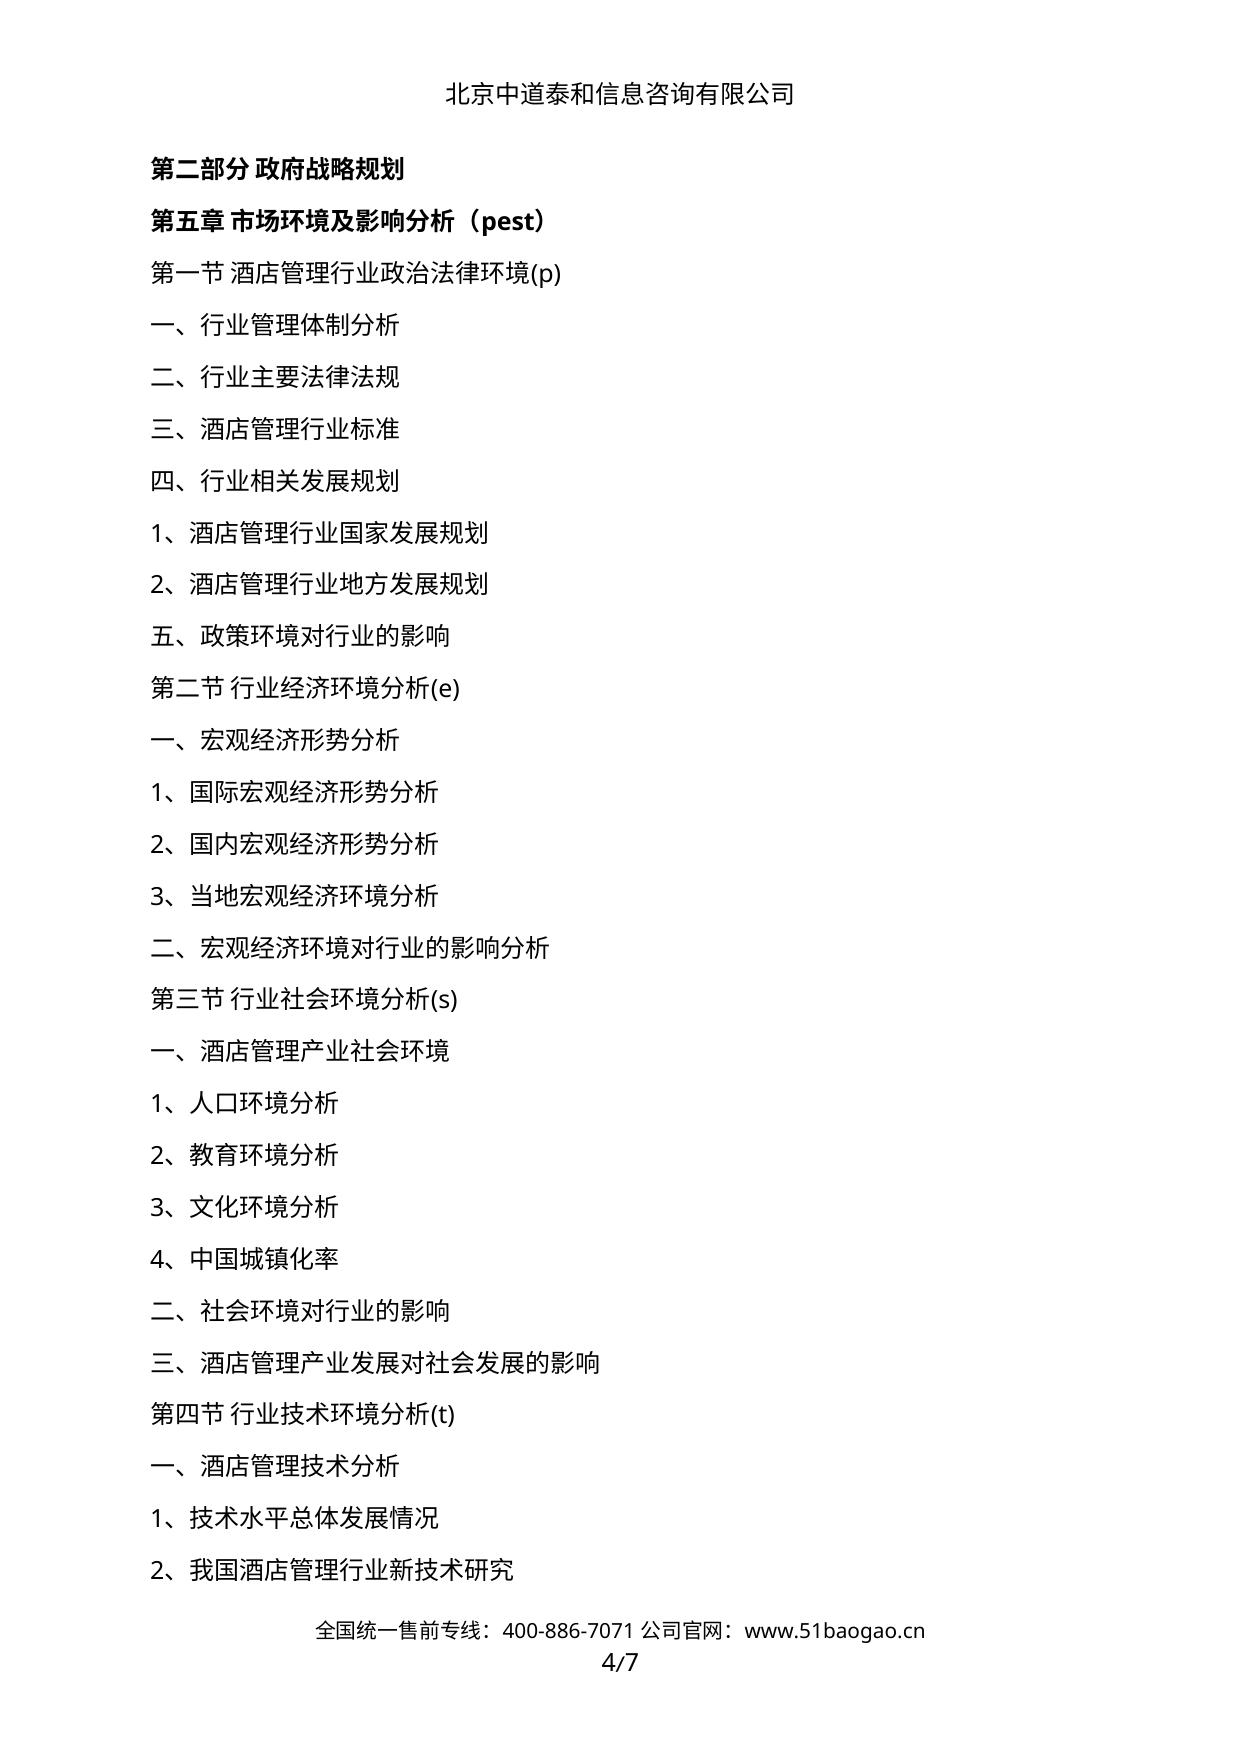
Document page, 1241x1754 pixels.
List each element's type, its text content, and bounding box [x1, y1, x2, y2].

text 第四节 行业技术环境分析(t) [150, 1395, 1090, 1431]
text 2、教育环境分析 [150, 1136, 1090, 1172]
text 三、酒店管理产业发展对社会发展的影响 [150, 1343, 1090, 1379]
text 五、政策环境对行业的影响 [150, 617, 1090, 653]
text 二、社会环境对行业的影响 [150, 1291, 1090, 1327]
text 2、酒店管理行业地方发展规划 [150, 565, 1090, 601]
text 第五章 市场环境及影响分析（pest） [150, 202, 1090, 238]
text 1、酒店管理行业国家发展规划 [150, 513, 1090, 549]
text 第二部分 政府战略规划 [150, 150, 1090, 186]
text 4、中国城镇化率 [150, 1239, 1090, 1276]
text 1、人口环境分析 [150, 1084, 1090, 1120]
text 四、行业相关发展规划 [150, 461, 1090, 497]
text 1、技术水平总体发展情况 [150, 1499, 1090, 1535]
text 二、宏观经济环境对行业的影响分析 [150, 928, 1090, 964]
text 第二节 行业经济环境分析(e) [150, 669, 1090, 705]
text 3、文化环境分析 [150, 1187, 1090, 1224]
text 一、行业管理体制分析 [150, 306, 1090, 342]
text 2、我国酒店管理行业新技术研究 [150, 1551, 1090, 1587]
text 三、酒店管理行业标准 [150, 409, 1090, 446]
text 二、行业主要法律法规 [150, 357, 1090, 394]
text 第一节 酒店管理行业政治法律环境(p) [150, 254, 1090, 290]
text 一、酒店管理产业社会环境 [150, 1032, 1090, 1068]
text 一、酒店管理技术分析 [150, 1447, 1090, 1483]
text 第三节 行业社会环境分析(s) [150, 980, 1090, 1016]
text 2、国内宏观经济形势分析 [150, 824, 1090, 861]
text 一、宏观经济形势分析 [150, 721, 1090, 757]
text 3、当地宏观经济环境分析 [150, 876, 1090, 912]
text 1、国际宏观经济形势分析 [150, 772, 1090, 809]
